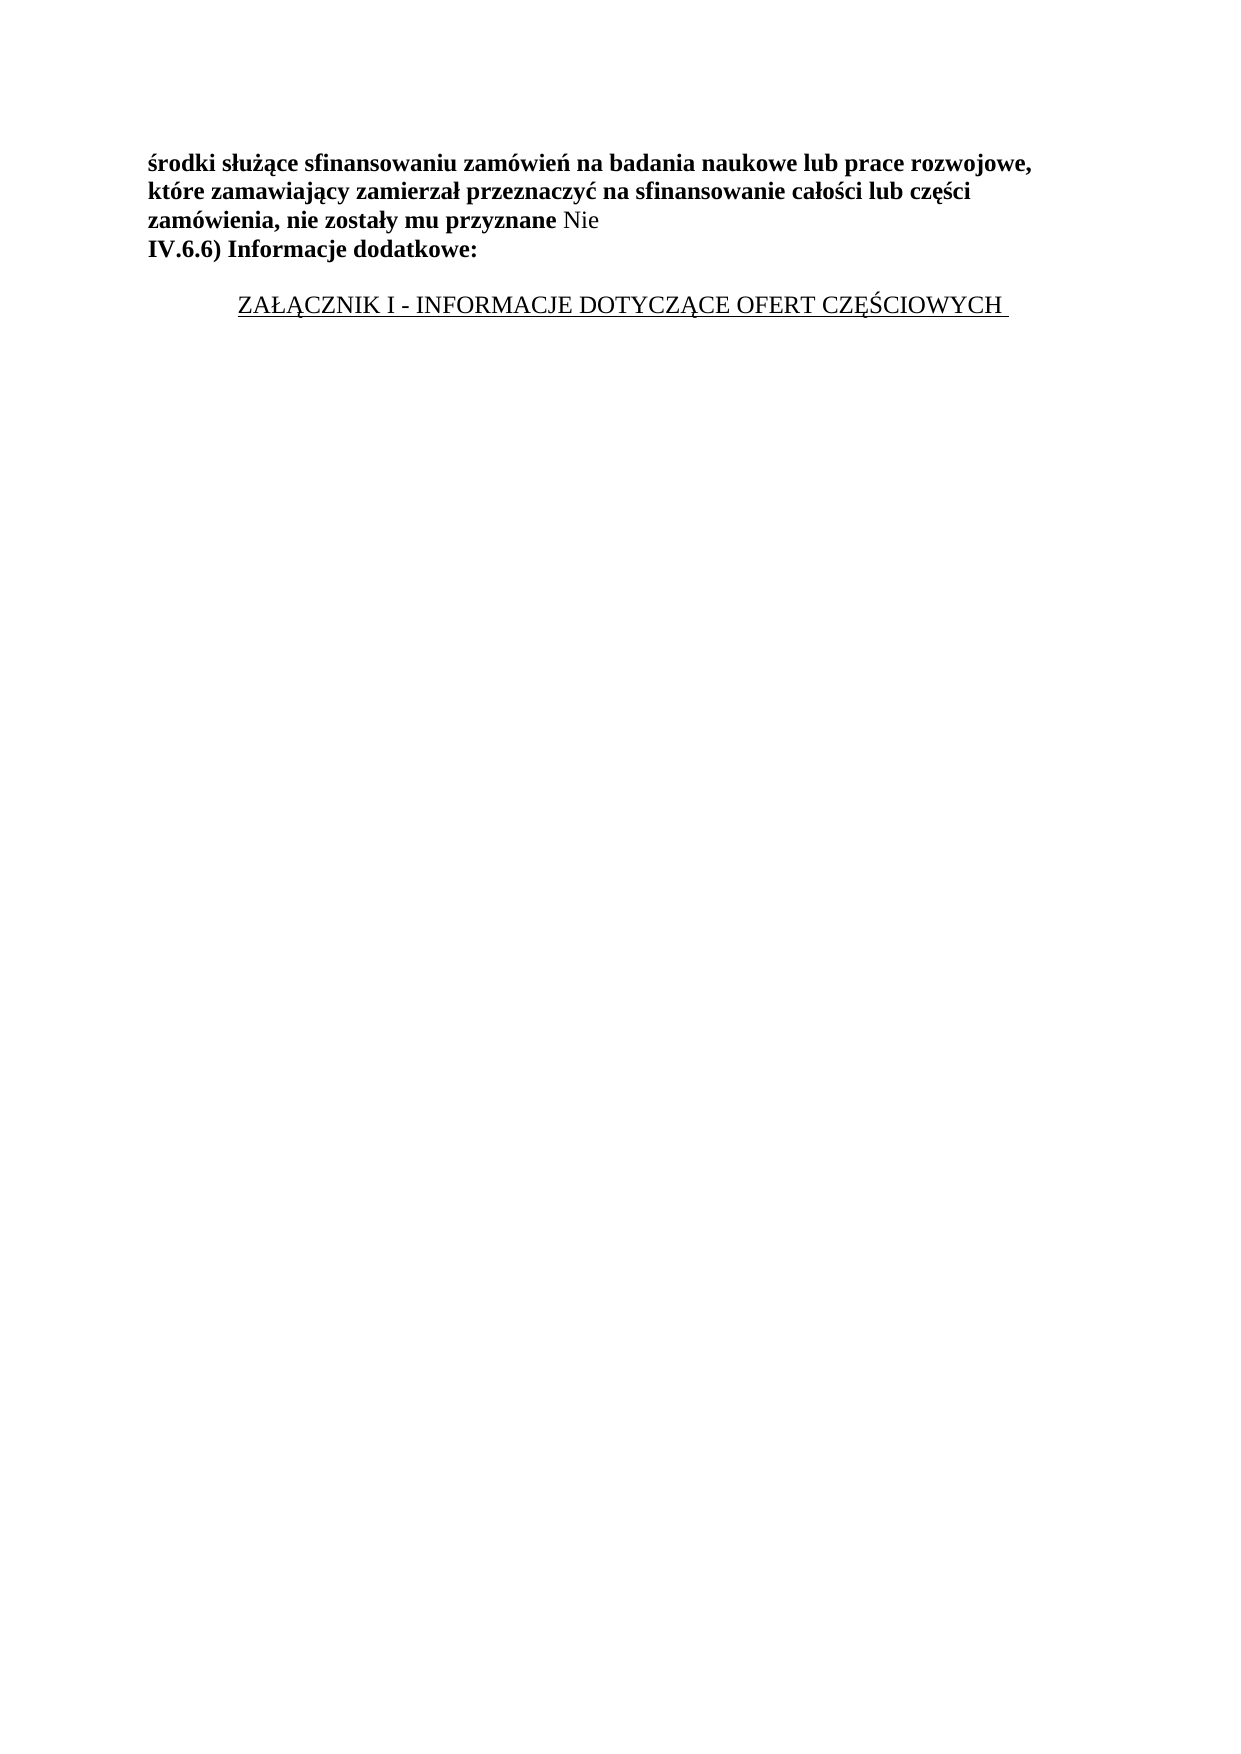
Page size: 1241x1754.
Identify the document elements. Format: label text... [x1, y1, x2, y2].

text ZAŁĄCZNIK I - INFORMACJE DOTYCZĄCE OFERT CZĘŚCIOWYCH [148, 291, 1093, 319]
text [148, 148, 1093, 291]
